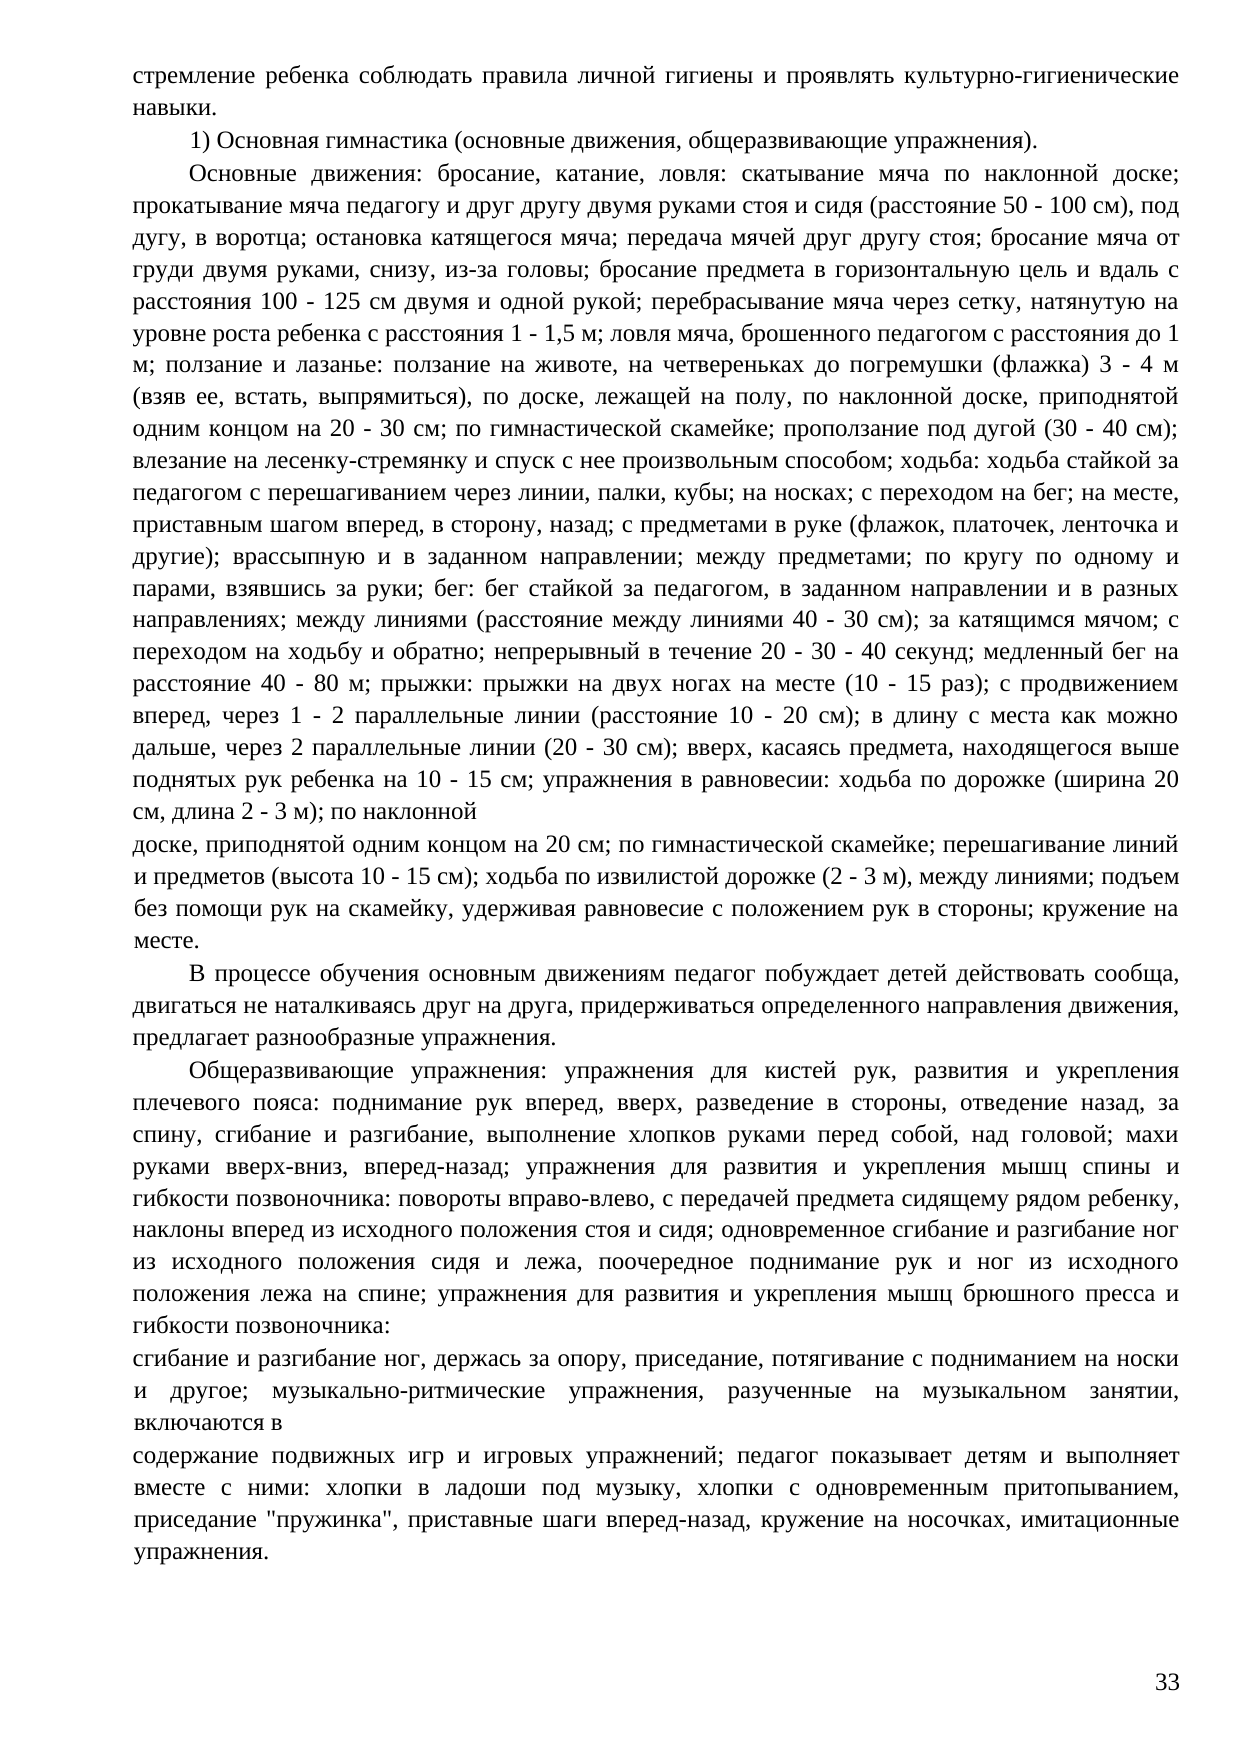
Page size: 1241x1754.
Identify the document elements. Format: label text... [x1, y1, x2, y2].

text Основные движения: бросание, катание, ловля: скатывание мяча по наклонной доске; прокатывание мяча педагогу и друг другу двумя руками стоя и сидя (расстояние 50 - 100 см), под дугу, в воротца; остановка катящегося мяча; передача мячей друг другу стоя; бросание мяча от груди двумя руками, снизу, из-за головы; бросание предмета в горизонтальную цель и вдаль с расстояния 100 - 125 см двумя и одной рукой; перебрасывание мяча через сетку, натянутую на уровне роста ребенка с расстояния 1 - 1,5 м; ловля мяча, брошенного педагогом с расстояния до 1 м; ползание и лазанье: ползание на животе, на четвереньках до погремушки (флажка) 3 - 4 м (взяв ее, встать, выпрямиться), по доске, лежащей на полу, по наклонной доске, приподнятой одним концом на 20 - 30 см; по гимнастической скамейке; проползание под дугой (30 - 40 см); влезание на лесенку-стремянку и спуск с нее произвольным способом; ходьба: ходьба стайкой за педагогом с перешагиванием через линии, палки, кубы; на носках; с переходом на бег; на месте, приставным шагом вперед, в сторону, назад; с предметами в руке (флажок, платочек, ленточка и другие); врассыпную и в заданном направлении; между предметами; по кругу по одному и парами, взявшись за руки; бег: бег стайкой за педагогом, в заданном направлении и в разных направлениях; между линиями (расстояние между линиями 40 - 30 см); за катящимся мячом; с переходом на ходьбу и обратно; непрерывный в течение 20 - 30 - 40 секунд; медленный бег на расстояние 40 - 80 м; прыжки: прыжки на двух ногах на месте (10 - 15 раз); с продвижением вперед, через 1 - 2 параллельные линии (расстояние 10 - 20 см); в длину с места как можно дальше, через 2 параллельные линии (20 - 30 см); вверх, касаясь предмета, находящегося выше поднятых рук ребенка на 10 - 15 см; упражнения в равновесии: ходьба по дорожке (ширина 20 см, длина 2 - 3 м); по наклонной [132, 158, 1180, 824]
text сгибание и разгибание ног, держась за опору, приседание, потягивание с подниманием на носки и другое; музыкально-ритмические упражнения, разученные на музыкальном занятии, включаются в [132, 1343, 1180, 1436]
text В процессе обучения основным движениям педагог побуждает детей действовать сообща, двигаться не наталкиваясь друг на друга, придерживаться определенного направления движения, предлагает разнообразные упражнения. [132, 958, 1180, 1051]
text Общеразвивающие упражнения: упражнения для кистей рук, развития и укрепления плечевого пояса: поднимание рук вперед, вверх, разведение в стороны, отведение назад, за спину, сгибание и разгибание, выполнение хлопков руками перед собой, над головой; махи руками вверх-вниз, вперед-назад; упражнения для развития и укрепления мышц спины и гибкости позвоночника: повороты вправо-влево, с передачей предмета сидящему рядом ребенку, наклоны вперед из исходного положения стоя и сидя; одновременное сгибание и разгибание ног из исходного положения сидя и лежа, поочередное поднимание рук и ног из исходного положения лежа на спине; упражнения для развития и укрепления мышц брюшного пресса и гибкости позвоночника: [132, 1055, 1180, 1339]
text доске, приподнятой одним концом на 20 см; по гимнастической скамейке; перешагивание линий и предметов (высота 10 - 15 см); ходьба по извилистой дорожке (2 - 3 м), между линиями; подъем без помощи рук на скамейку, удерживая равновесие с положением рук в стороны; кружение на месте. [132, 829, 1180, 953]
text 1) Основная гимнастика (основные движения, общеразвивающие упражнения). [189, 125, 1180, 154]
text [132, 60, 1180, 120]
text содержание подвижных игр и игровых упражнений; педагог показывает детям и выполняет вместе с ними: хлопки в ладоши под музыку, хлопки с одновременным притопыванием, приседание "пружинка", приставные шаги вперед-назад, кружение на носочках, имитационные упражнения. [132, 1441, 1180, 1565]
